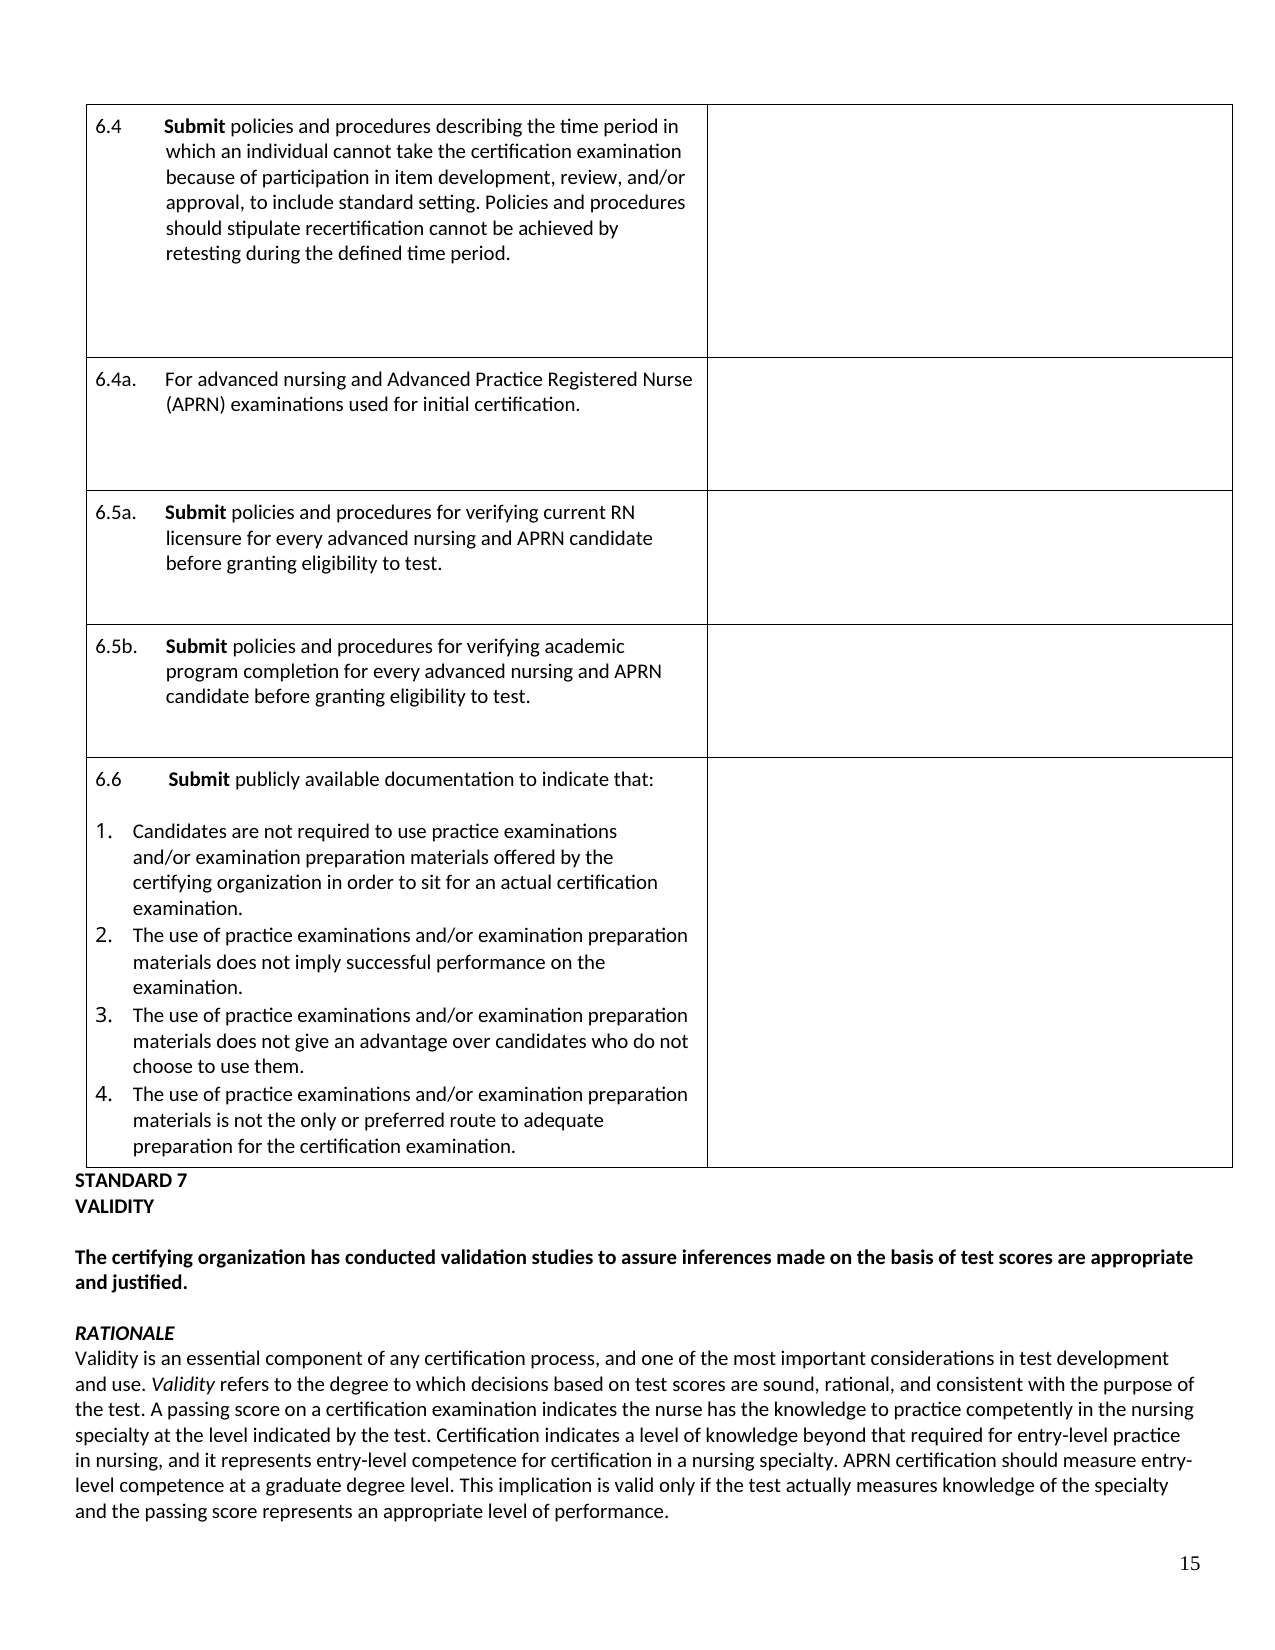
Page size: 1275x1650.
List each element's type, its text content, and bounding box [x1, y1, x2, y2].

table_cell 6.5a. Submit policies and procedures for verifying current RN licensure for every advanced nursing and APRN candidate before granting eligibility to test. [87, 491, 707, 623]
table_cell [708, 491, 1232, 623]
table_cell [708, 358, 1232, 490]
table_cell [708, 105, 1232, 357]
table_cell 6.5b. Submit policies and procedures for verifying academic program completion for every advanced nursing and APRN candidate before granting eligibility to test. [87, 625, 707, 757]
table_cell 6.6 Submit publicly available documentation to indicate that: Candidates are not required to use practice examinations and/or examination preparation materials offered by the certifying organization in order to sit for an actual certification examination. The use of practice examinations and/or examination preparation materials does not imply successful performance on the examination. The use of practice examinations and/or examination preparation materials does not give an advantage over candidates who do not choose to use them. The use of practice examinations and/or examination preparation materials is not the only or preferred route to adequate preparation for the certification examination. [87, 758, 707, 1167]
text STANDARD 7 [75, 1168, 1200, 1193]
table_cell [708, 625, 1232, 757]
table_cell 6.4a. For advanced nursing and Advanced Practice Registered Nurse (APRN) examinations used for initial certification. [87, 358, 707, 490]
subtitle VALIDITY [75, 1193, 1200, 1218]
table_cell 6.4 Submit policies and procedures describing the time period in which an individual cannot take the certification examination because of participation in item development, review, and/or approval, to include standard setting. Policies and procedures should stipulate recertification cannot be achieved by retesting during the defined time period. [87, 105, 707, 357]
table_cell [708, 758, 1232, 1167]
text The certifying organization has conducted validation studies to assure inferences made on the basis of test scores are appropriate and justified. [75, 1244, 1200, 1295]
text Validity is an essential component of any certification process, and one of the most important considerations in test development and use. Validity refers to the degree to which decisions based on test scores are sound, rational, and consistent with the purpose of the test. A passing score on a certification examination indicates the nurse has the knowledge to practice competently in the nursing specialty at the level indicated by the test. Certification indicates a level of knowledge beyond that required for entry-level practice in nursing, and it represents entry-level competence for certification in a nursing specialty. APRN certification should measure entry-level competence at a graduate degree level. This implication is valid only if the test actually measures knowledge of the specialty and the passing score represents an appropriate level of performance. [75, 1346, 1200, 1523]
text RATIONALE [75, 1320, 1200, 1346]
